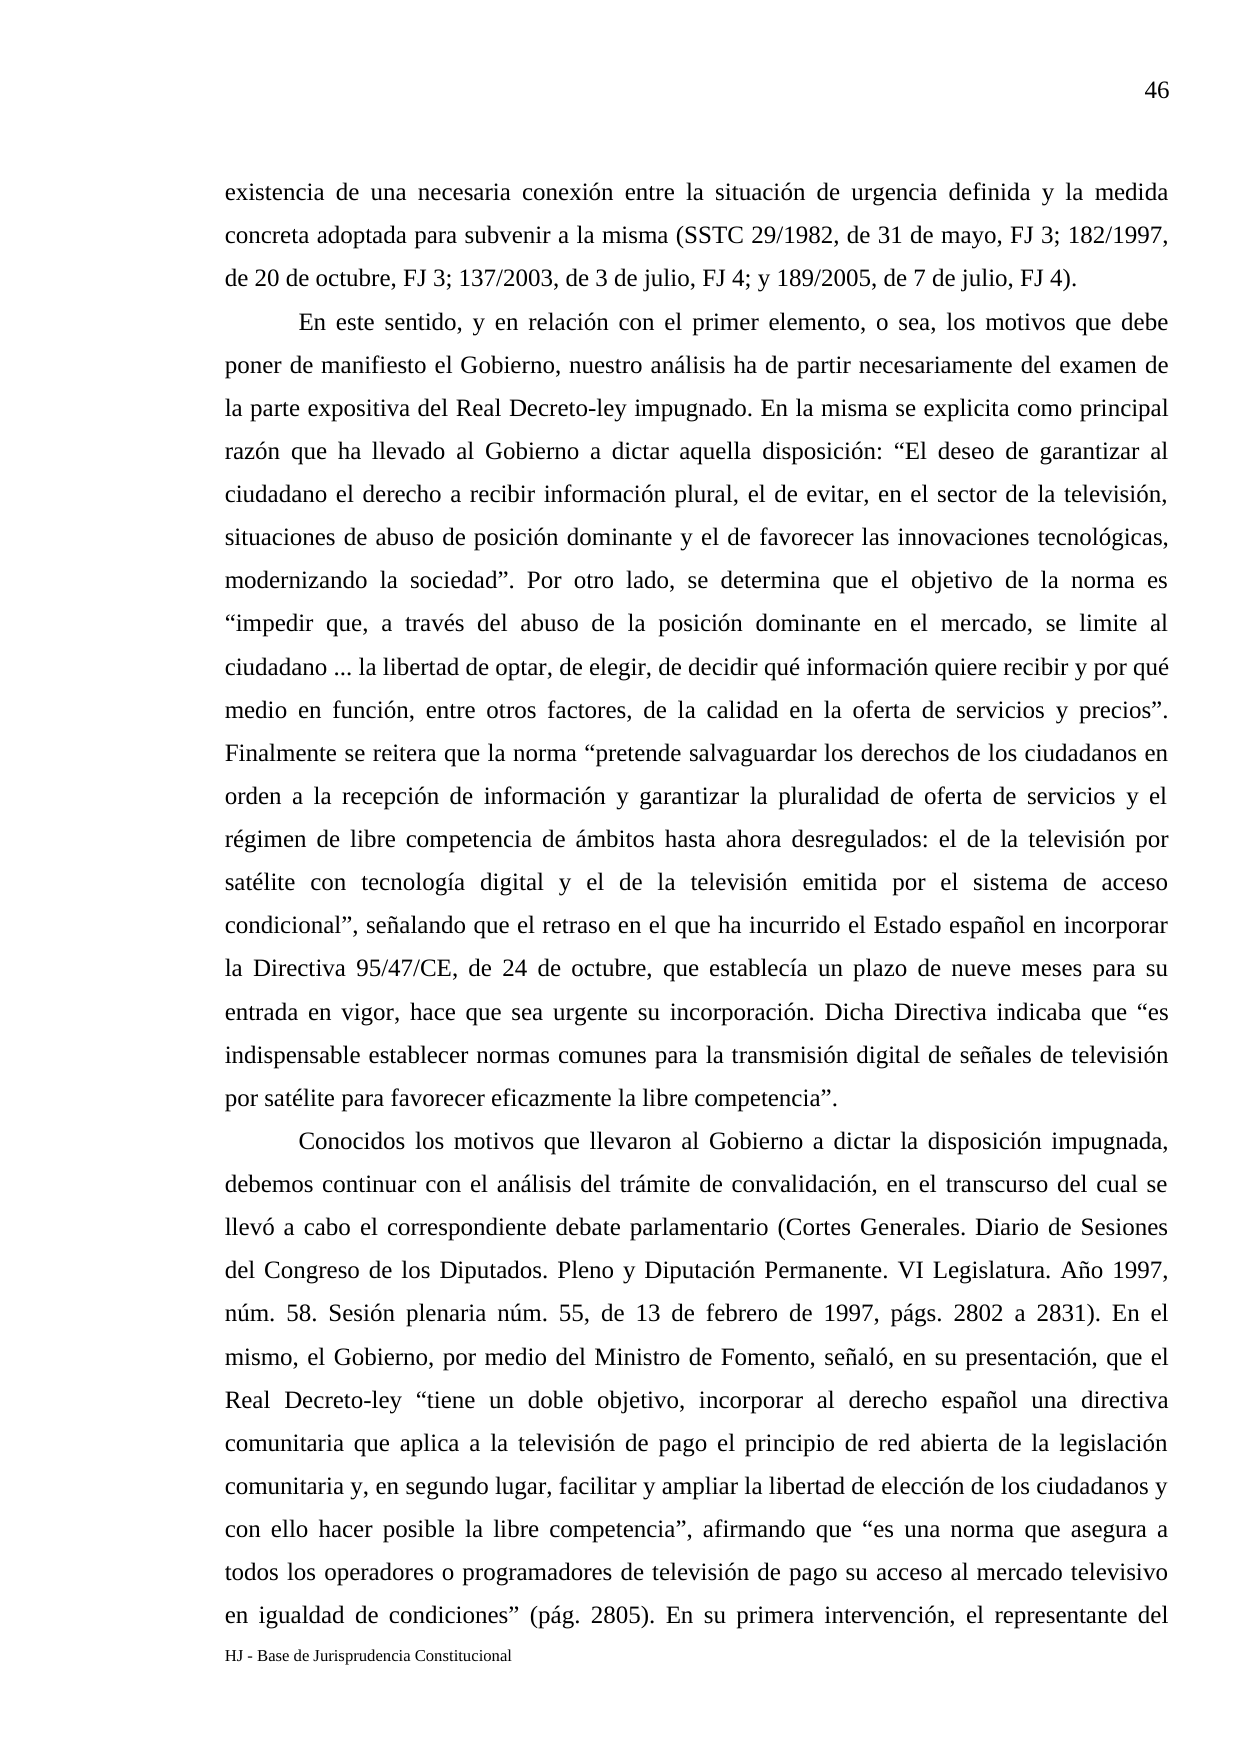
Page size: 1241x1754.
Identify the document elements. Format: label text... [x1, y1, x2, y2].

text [224, 177, 1169, 292]
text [224, 1126, 1169, 1629]
text En este sentido, y en relación con el primer elemento, o sea, los motivos que debe poner de manifiesto el Gobierno, nuestro análisis ha de partir necesariamente del examen de la parte expositiva del Real Decreto-ley impugnado. En la misma se explicita como principal razón que ha llevado al Gobierno a dictar aquella disposición: “El deseo de garantizar al ciudadano el derecho a recibir información plural, el de evitar, en el sector de la televisión, situaciones de abuso de posición dominante y el de favorecer las innovaciones tecnológicas, modernizando la sociedad”. Por otro lado, se determina que el objetivo de la norma es “impedir que, a través del abuso de la posición dominante en el mercado, se limite al ciudadano ... la libertad de optar, de elegir, de decidir qué información quiere recibir y por qué medio en función, entre otros factores, de la calidad en la oferta de servicios y precios”. Finalmente se reitera que la norma “pretende salvaguardar los derechos de los ciudadanos en orden a la recepción de información y garantizar la pluralidad de oferta de servicios y el régimen de libre competencia de ámbitos hasta ahora desregulados: el de la televisión por satélite con tecnología digital y el de la televisión emitida por el sistema de acceso condicional”, señalando que el retraso en el que ha incurrido el Estado español en incorporar la Directiva 95/47/CE, de 24 de octubre, que establecía un plazo de nueve meses para su entrada en vigor, hace que sea urgente su incorporación. Dicha Directiva indicaba que “es indispensable establecer normas comunes para la transmisión digital de señales de televisión por satélite para favorecer eficazmente la libre competencia”. [224, 307, 1169, 1112]
